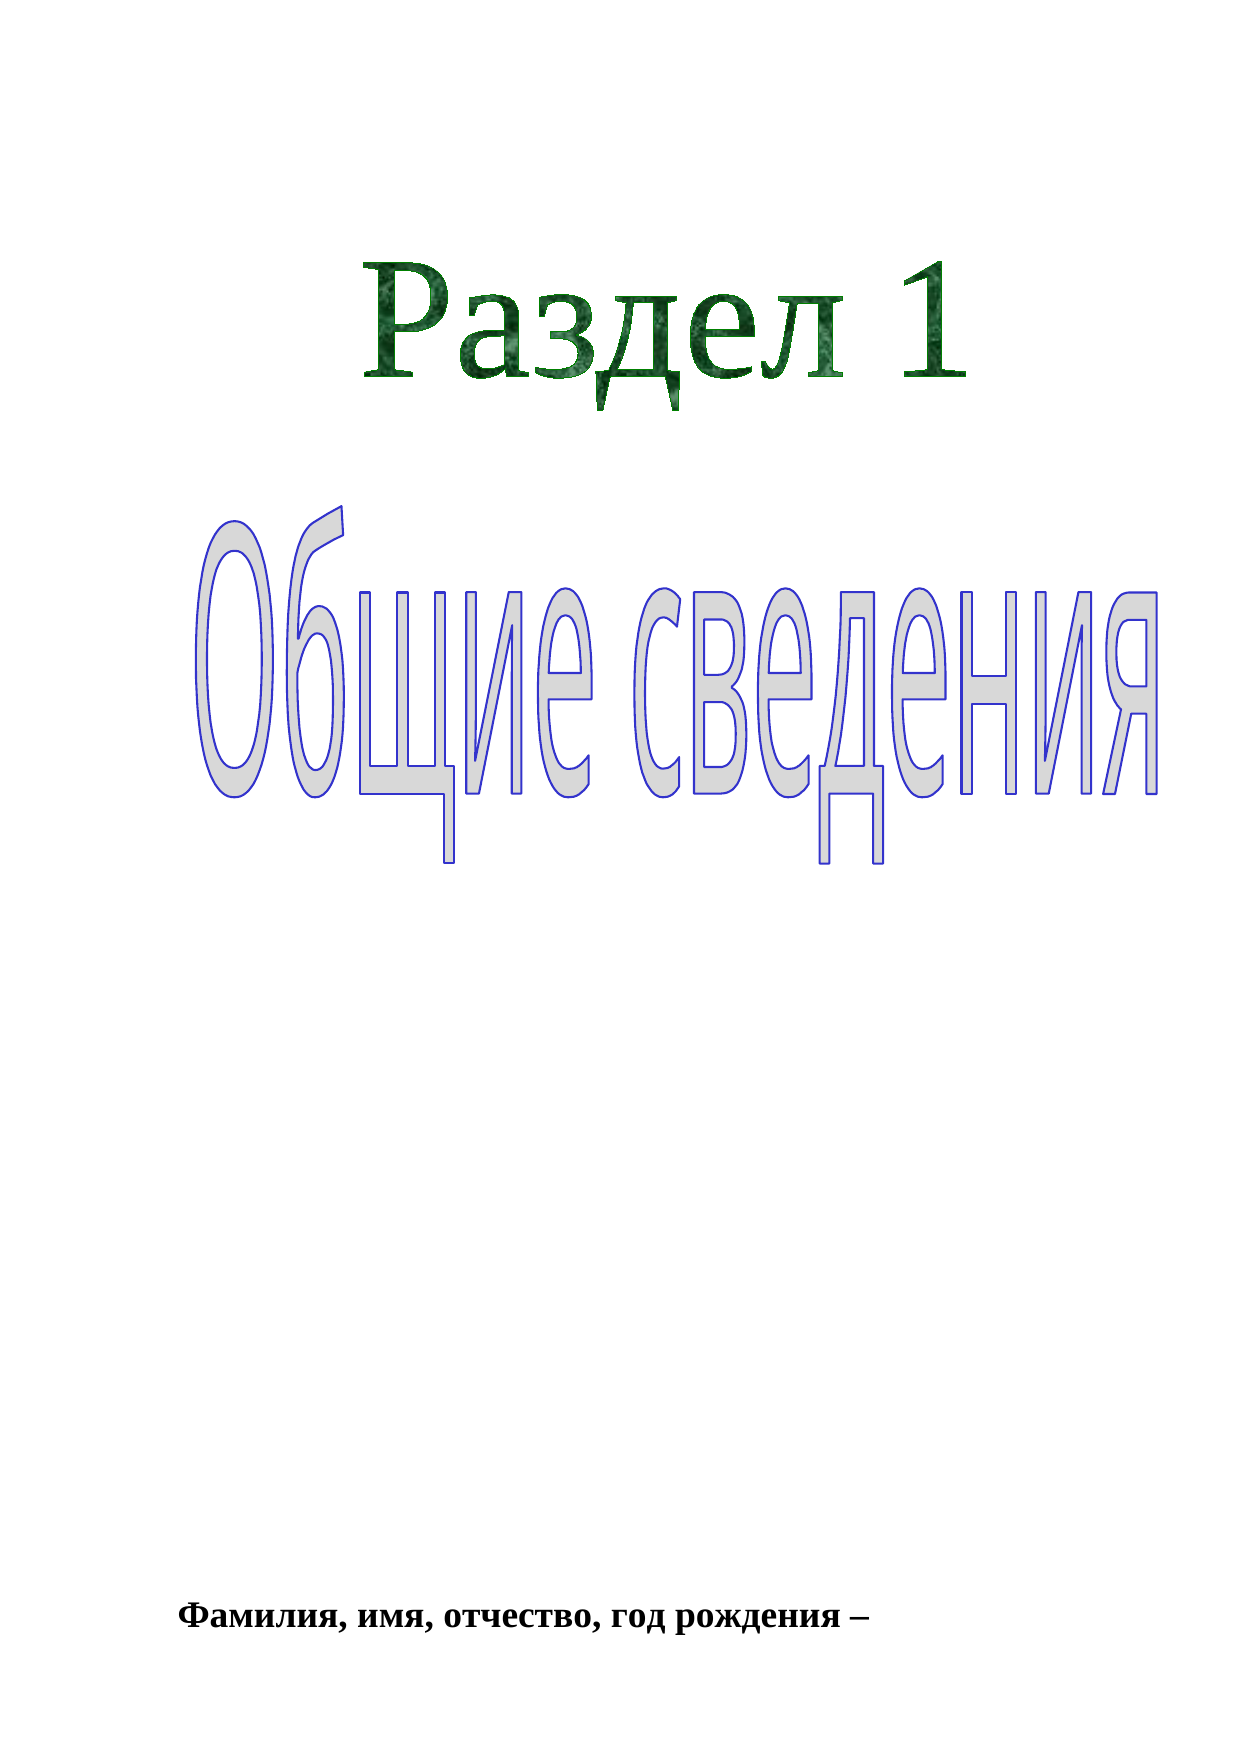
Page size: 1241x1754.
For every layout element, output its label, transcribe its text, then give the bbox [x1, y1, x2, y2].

picture [364, 262, 448, 376]
picture [536, 294, 593, 378]
picture [690, 294, 755, 378]
picture [461, 294, 528, 378]
picture [596, 297, 679, 410]
picture [762, 297, 842, 378]
picture [905, 262, 965, 376]
text Фамилия, имя, отчество, год рождения – [177, 1592, 1152, 1636]
